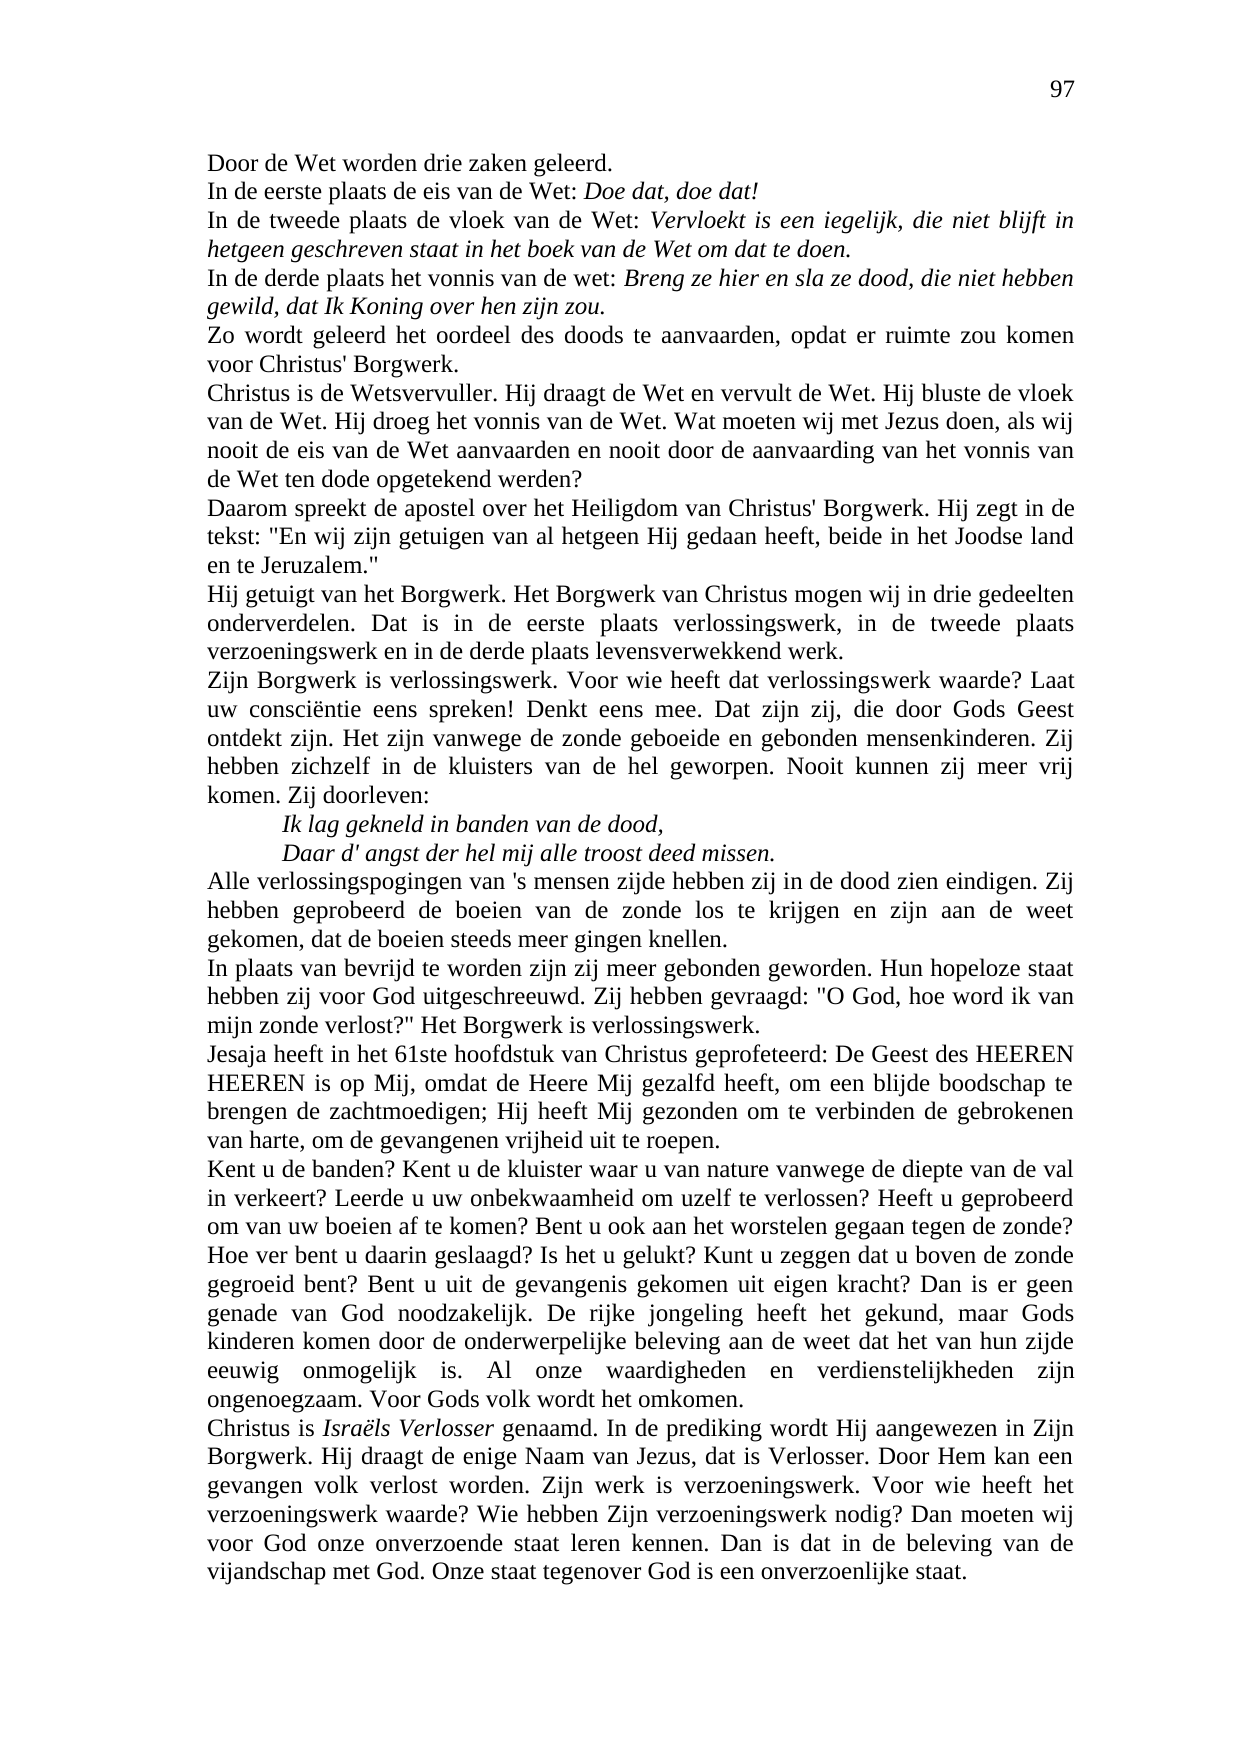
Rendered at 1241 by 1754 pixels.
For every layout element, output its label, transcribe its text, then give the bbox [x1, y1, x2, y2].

text Ik lag gekneld in banden van de dood, [282, 809, 1075, 838]
text Jesaja heeft in het 61ste hoofdstuk van Christus geprofeteerd: De Geest des HEEREN HEEREN is op Mij, omdat de Heere Mij gezalfd heeft, om een blijde boodschap te brengen de zachtmoedigen; Hij heeft Mij gezonden om te verbinden de gebrokenen van harte, om de gevangenen vrijheid uit te roepen. [207, 1039, 1075, 1154]
text Zo wordt geleerd het oordeel des doods te aanvaarden, opdat er ruimte zou komen voor Christus' Borgwerk. [207, 320, 1075, 378]
text Christus is Israëls Verlosser genaamd. In de prediking wordt Hij aangewezen in Zijn Borgwerk. Hij draagt de enige Naam van Jezus, dat is Verlosser. Door Hem kan een gevangen volk verlost worden. Zijn werk is verzoeningswerk. Voor wie heeft het verzoeningswerk waarde? Wie hebben Zijn verzoeningswerk nodig? Dan moeten wij voor God onze onverzoende staat leren kennen. Dan is dat in de beleving van de vijandschap met God. Onze staat tegenover God is een onverzoenlijke staat. [207, 1413, 1075, 1585]
text Christus is de Wetsvervuller. Hij draagt de Wet en vervult de Wet. Hij bluste de vloek van de Wet. Hij droeg het vonnis van de Wet. Wat moeten wij met Jezus doen, als wij nooit de eis van de Wet aanvaarden en nooit door de aanvaarding van het vonnis van de Wet ten dode opgetekend werden? [207, 378, 1075, 493]
text Hij getuigt van het Borgwerk. Het Borgwerk van Christus mogen wij in drie gedeelten onderverdelen. Dat is in de eerste plaats verlossingswerk, in de tweede plaats verzoeningswerk en in de derde plaats levensverwekkend werk. [207, 579, 1075, 665]
text Daarom spreekt de apostel over het Heiligdom van Christus' Borgwerk. Hij zegt in de tekst: "En wij zijn getuigen van al hetgeen Hij gedaan heeft, beide in het Joodse land en te Jeruzalem." [207, 493, 1075, 579]
text Kent u de banden? Kent u de kluister waar u van nature vanwege de diepte van de val in verkeert? Leerde u uw onbekwaamheid om uzelf te verlossen? Heeft u geprobeerd om van uw boeien af te komen? Bent u ook aan het worstelen gegaan tegen de zonde? Hoe ver bent u daarin geslaagd? Is het u gelukt? Kunt u zeggen dat u boven de zonde gegroeid bent? Bent u uit de gevangenis gekomen uit eigen kracht? Dan is er geen genade van God noodzakelijk. De rijke jongeling heeft het gekund, maar Gods kinderen komen door de onderwerpelijke beleving aan de weet dat het van hun zijde eeuwig onmogelijk is. Al onze waardigheden en verdienstelijkheden zijn ongenoegzaam. Voor Gods volk wordt het omkomen. [207, 1154, 1075, 1413]
text In de eerste plaats de eis van de Wet: Doe dat, doe dat! [207, 176, 1075, 205]
text Alle verlossingspogingen van 's mensen zijde hebben zij in de dood zien eindigen. Zij hebben geprobeerd de boeien van de zonde los te krijgen en zijn aan de weet gekomen, dat de boeien steeds meer gingen knellen. [207, 866, 1075, 953]
text In plaats van bevrijd te worden zijn zij meer gebonden geworden. Hun hopeloze staat hebben zij voor God uitgeschreeuwd. Zij hebben gevraagd: "O God, hoe word ik van mijn zonde verlost?" Het Borgwerk is verlossingswerk. [207, 953, 1075, 1039]
text In de derde plaats het vonnis van de wet: Breng ze hier en sla ze dood, die niet hebben gewild, dat Ik Koning over hen zijn zou. [207, 263, 1075, 320]
text Zijn Borgwerk is verlossingswerk. Voor wie heeft dat verlossingswerk waarde? Laat uw consciëntie eens spreken! Denkt eens mee. Dat zijn zij, die door Gods Geest ontdekt zijn. Het zijn vanwege de zonde geboeide en gebonden mensenkinderen. Zij hebben zichzelf in de kluisters van de hel geworpen. Nooit kunnen zij meer vrij komen. Zij doorleven: [207, 665, 1075, 809]
text Door de Wet worden drie zaken geleerd. [207, 148, 1075, 176]
text Daar d' angst der hel mij alle troost deed missen. [282, 838, 1075, 866]
text In de tweede plaats de vloek van de Wet: Vervloekt is een iegelijk, die niet blijft in hetgeen geschreven staat in het boek van de Wet om dat te doen. [207, 205, 1075, 263]
